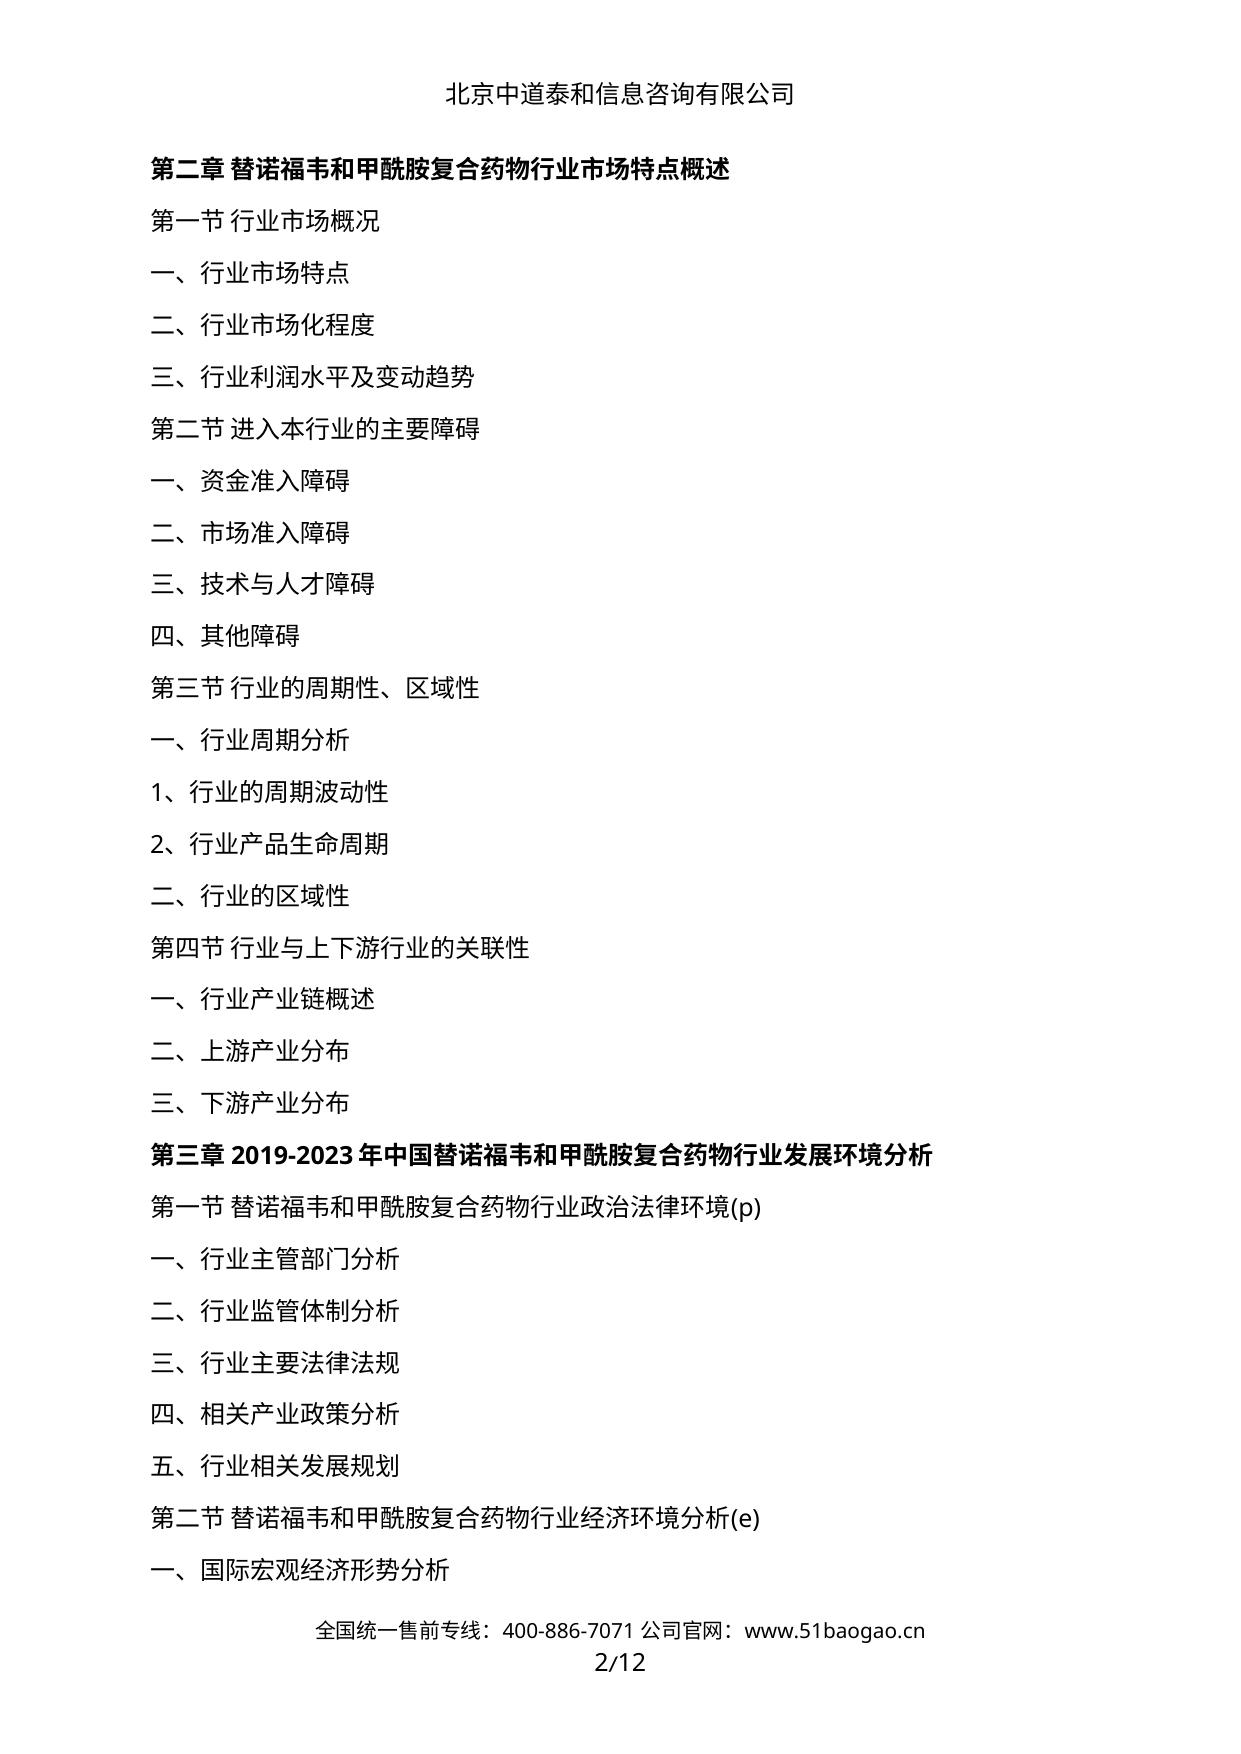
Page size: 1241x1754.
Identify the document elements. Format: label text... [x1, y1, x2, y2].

text 三、行业主要法律法规 [150, 1343, 1090, 1379]
text 三、行业利润水平及变动趋势 [150, 357, 1090, 394]
text 二、行业市场化程度 [150, 306, 1090, 342]
text 二、行业监管体制分析 [150, 1291, 1090, 1327]
text 三、技术与人才障碍 [150, 565, 1090, 601]
text 二、上游产业分布 [150, 1032, 1090, 1068]
text 2、行业产品生命周期 [150, 824, 1090, 861]
text 四、其他障碍 [150, 617, 1090, 653]
text 五、行业相关发展规划 [150, 1447, 1090, 1483]
text 三、下游产业分布 [150, 1084, 1090, 1120]
text 第一节 行业市场概况 [150, 202, 1090, 238]
text 第二节 进入本行业的主要障碍 [150, 409, 1090, 446]
text 四、相关产业政策分析 [150, 1395, 1090, 1431]
text 第二节 替诺福韦和甲酰胺复合药物行业经济环境分析(e) [150, 1499, 1090, 1535]
text 一、国际宏观经济形势分析 [150, 1551, 1090, 1587]
text 第四节 行业与上下游行业的关联性 [150, 928, 1090, 964]
text 第三节 行业的周期性、区域性 [150, 669, 1090, 705]
text 第三章 2019-2023年中国替诺福韦和甲酰胺复合药物行业发展环境分析 [150, 1136, 1090, 1172]
text 一、资金准入障碍 [150, 461, 1090, 497]
text 一、行业主管部门分析 [150, 1239, 1090, 1276]
text 第二章 替诺福韦和甲酰胺复合药物行业市场特点概述 [150, 150, 1090, 186]
text 第一节 替诺福韦和甲酰胺复合药物行业政治法律环境(p) [150, 1187, 1090, 1224]
text 一、行业产业链概述 [150, 980, 1090, 1016]
text 二、市场准入障碍 [150, 513, 1090, 549]
text 1、行业的周期波动性 [150, 772, 1090, 809]
text 一、行业市场特点 [150, 254, 1090, 290]
text 二、行业的区域性 [150, 876, 1090, 912]
text 一、行业周期分析 [150, 721, 1090, 757]
